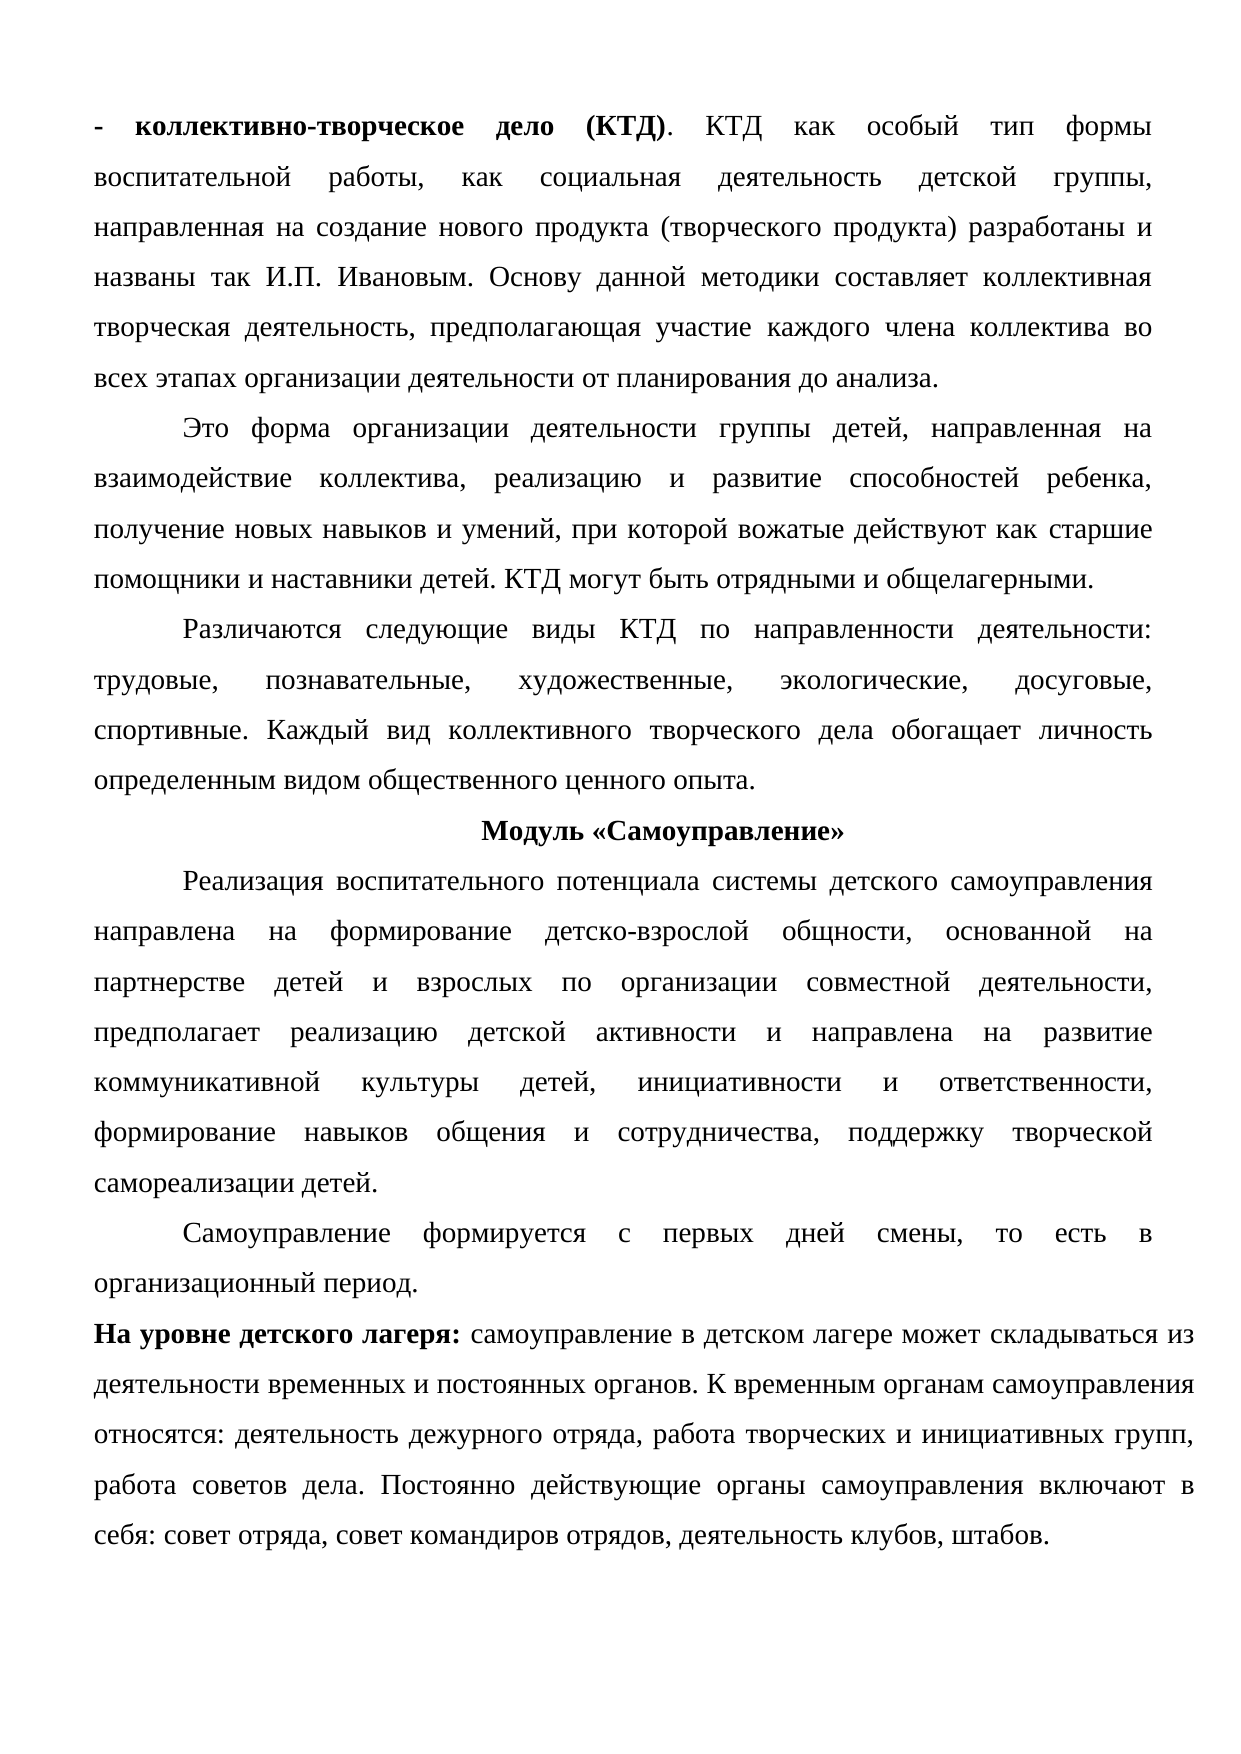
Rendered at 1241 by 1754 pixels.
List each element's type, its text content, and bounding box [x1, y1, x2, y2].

text - коллективно-творческое дело (КТД). КТД как особый тип формы воспитательной работы, как социальная деятельность детской группы, направленная на создание нового продукта (творческого продукта) разработаны и названы так И.П. Ивановым. Основу данной методики составляет коллективная творческая деятельность, предполагающая участие каждого члена коллектива во всех этапах организации деятельности от планирования до анализа. [94, 108, 1152, 393]
text На уровне детского лагеря: самоуправление в детском лагере может складываться из деятельности временных и постоянных органов. К временным органам самоуправления относятся: деятельность дежурного отряда, работа творческих и инициативных групп, работа советов дела. Постоянно действующие органы самоуправления включают в себя: совет отряда, совет командиров отрядов, деятельность клубов, штабов. [94, 1316, 1194, 1551]
text Различаются следующие виды КТД по направленности деятельности: трудовые, познавательные, художественные, экологические, досуговые, спортивные. Каждый вид коллективного творческого дела обогащает личность определенным видом общественного ценного опыта. [94, 611, 1152, 796]
text Самоуправление формируется с первых дней смены, то есть в организационный период. [94, 1215, 1152, 1299]
text Реализация воспитательного потенциала системы детского самоуправления направлена на формирование детско-взрослой общности, основанной на партнерстве детей и взрослых по организации совместной деятельности, предполагает реализацию детской активности и направлена на развитие коммуникативной культуры детей, инициативности и ответственности, формирование навыков общения и сотрудничества, поддержку творческой самореализации детей. [94, 863, 1153, 1198]
text Это форма организации деятельности группы детей, направленная на взаимодействие коллектива, реализацию и развитие способностей ребенка, получение новых навыков и умений, при которой вожатые действуют как старшие помощники и наставники детей. КТД могут быть отрядными и общелагерными. [94, 410, 1153, 595]
subtitle Модуль «Самоуправление» [94, 813, 1194, 846]
